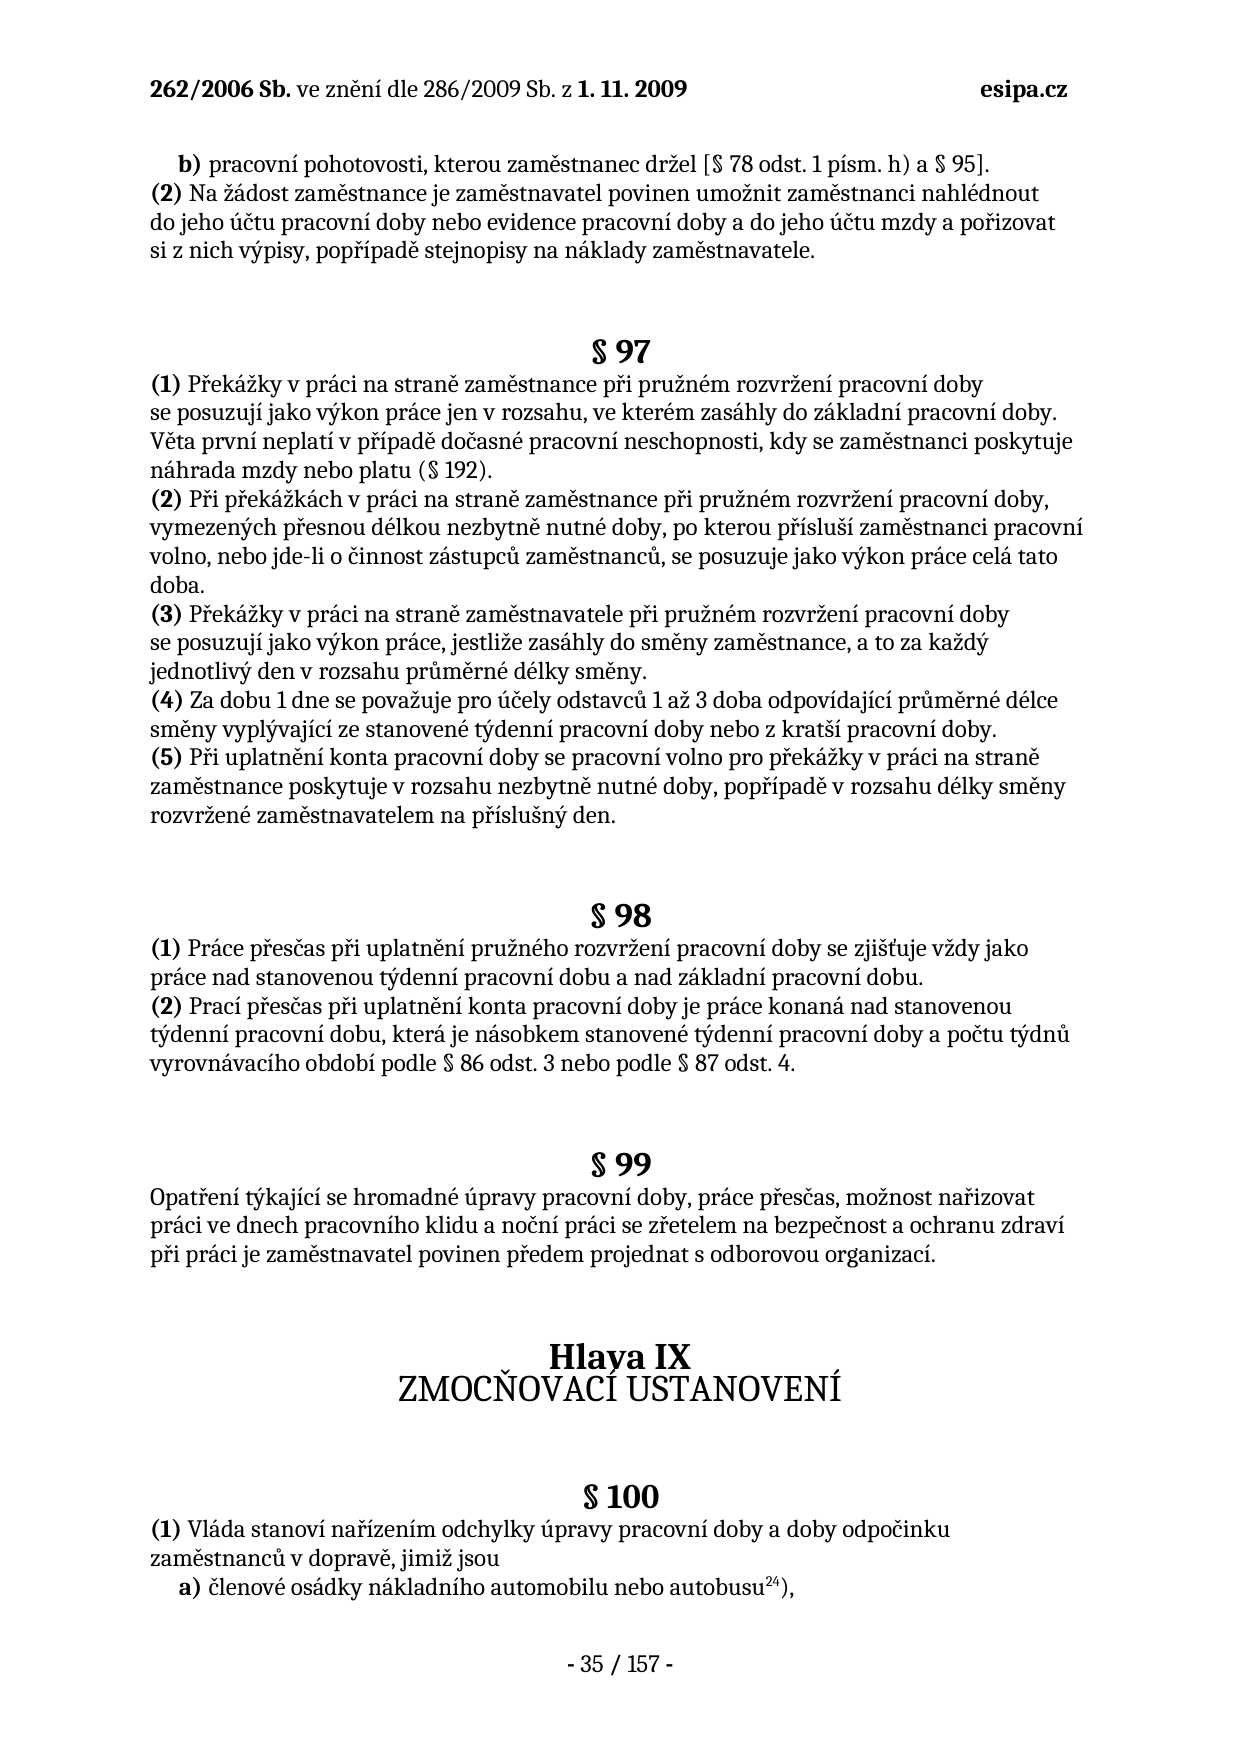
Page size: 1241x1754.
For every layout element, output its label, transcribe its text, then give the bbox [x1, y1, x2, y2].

subtitle § 99 [150, 1151, 1090, 1182]
text a) členové osádky nákladního automobilu nebo autobusu24), [150, 1573, 1090, 1602]
text (2) Na žádost zaměstnance je zaměstnavatel povinen umožnit zaměstnanci nahlédnout do jeho účtu pracovní doby nebo evidence pracovní doby a do jeho účtu mzdy a pořizovat si z nich výpisy, popřípadě stejnopisy na náklady zaměstnavatele. [150, 179, 1090, 265]
text (1) Práce přesčas při uplatnění pružného rozvržení pracovní doby se zjišťuje vždy jako práce nad stanovenou týdenní pracovní dobu a nad základní pracovní dobu. [150, 934, 1090, 992]
text (1) Překážky v práci na straně zaměstnance při pružném rozvržení pracovní doby se posuzují jako výkon práce jen v rozsahu, ve kterém zasáhly do základní pracovní doby. Věta první neplatí v případě dočasné pracovní neschopnosti, kdy se zaměstnanci poskytuje náhrada mzdy nebo platu (§ 192). [150, 369, 1090, 484]
text (4) Za dobu 1 dne se považuje pro účely odstavců 1 až 3 doba odpovídající průměrné délce směny vyplývající ze stanovené týdenní pracovní doby nebo z kratší pracovní doby. [150, 686, 1090, 743]
text (5) Při uplatnění konta pracovní doby se pracovní volno pro překážky v práci na straně zaměstnance poskytuje v rozsahu nezbytně nutné doby, popřípadě v rozsahu délky směny rozvržené zaměstnavatelem na příslušný den. [150, 743, 1090, 829]
subtitle Hlava IX -Zmocňovací ustanovení [150, 1342, 1090, 1411]
subtitle § 97 [150, 338, 1090, 369]
text Opatření týkající se hromadné úpravy pracovní doby, práce přesčas, možnost nařizovat práci ve dnech pracovního klidu a noční práci se zřetelem na bezpečnost a ochranu zdraví při práci je zaměstnavatel povinen předem projednat s odborovou organizací. [150, 1182, 1090, 1269]
text (1) Vláda stanoví nařízením odchylky úpravy pracovní doby a doby odpočinku zaměstnanců v dopravě, jimiž jsou [150, 1515, 1090, 1573]
subtitle § 100 [150, 1484, 1090, 1515]
text b) pracovní pohotovosti, kterou zaměstnanec držel [§ 78 odst. 1 písm. h) a § 95]. [150, 150, 1090, 179]
text (2) Při překážkách v práci na straně zaměstnance při pružném rozvržení pracovní doby, vymezených přesnou délkou nezbytně nutné doby, po kterou přísluší zaměstnanci pracovní volno, nebo jde-li o činnost zástupců zaměstnanců, se posuzuje jako výkon práce celá tato doba. [150, 484, 1090, 599]
text (3) Překážky v práci na straně zaměstnavatele při pružném rozvržení pracovní doby se posuzují jako výkon práce, jestliže zasáhly do směny zaměstnance, a to za každý jednotlivý den v rozsahu průměrné délky směny. [150, 599, 1090, 686]
text (2) Prací přesčas při uplatnění konta pracovní doby je práce konaná nad stanovenou týdenní pracovní dobu, která je násobkem stanovené týdenní pracovní doby a počtu týdnů vyrovnávacího období podle § 86 odst. 3 nebo podle § 87 odst. 4. [150, 992, 1090, 1078]
subtitle § 98 [150, 902, 1090, 934]
